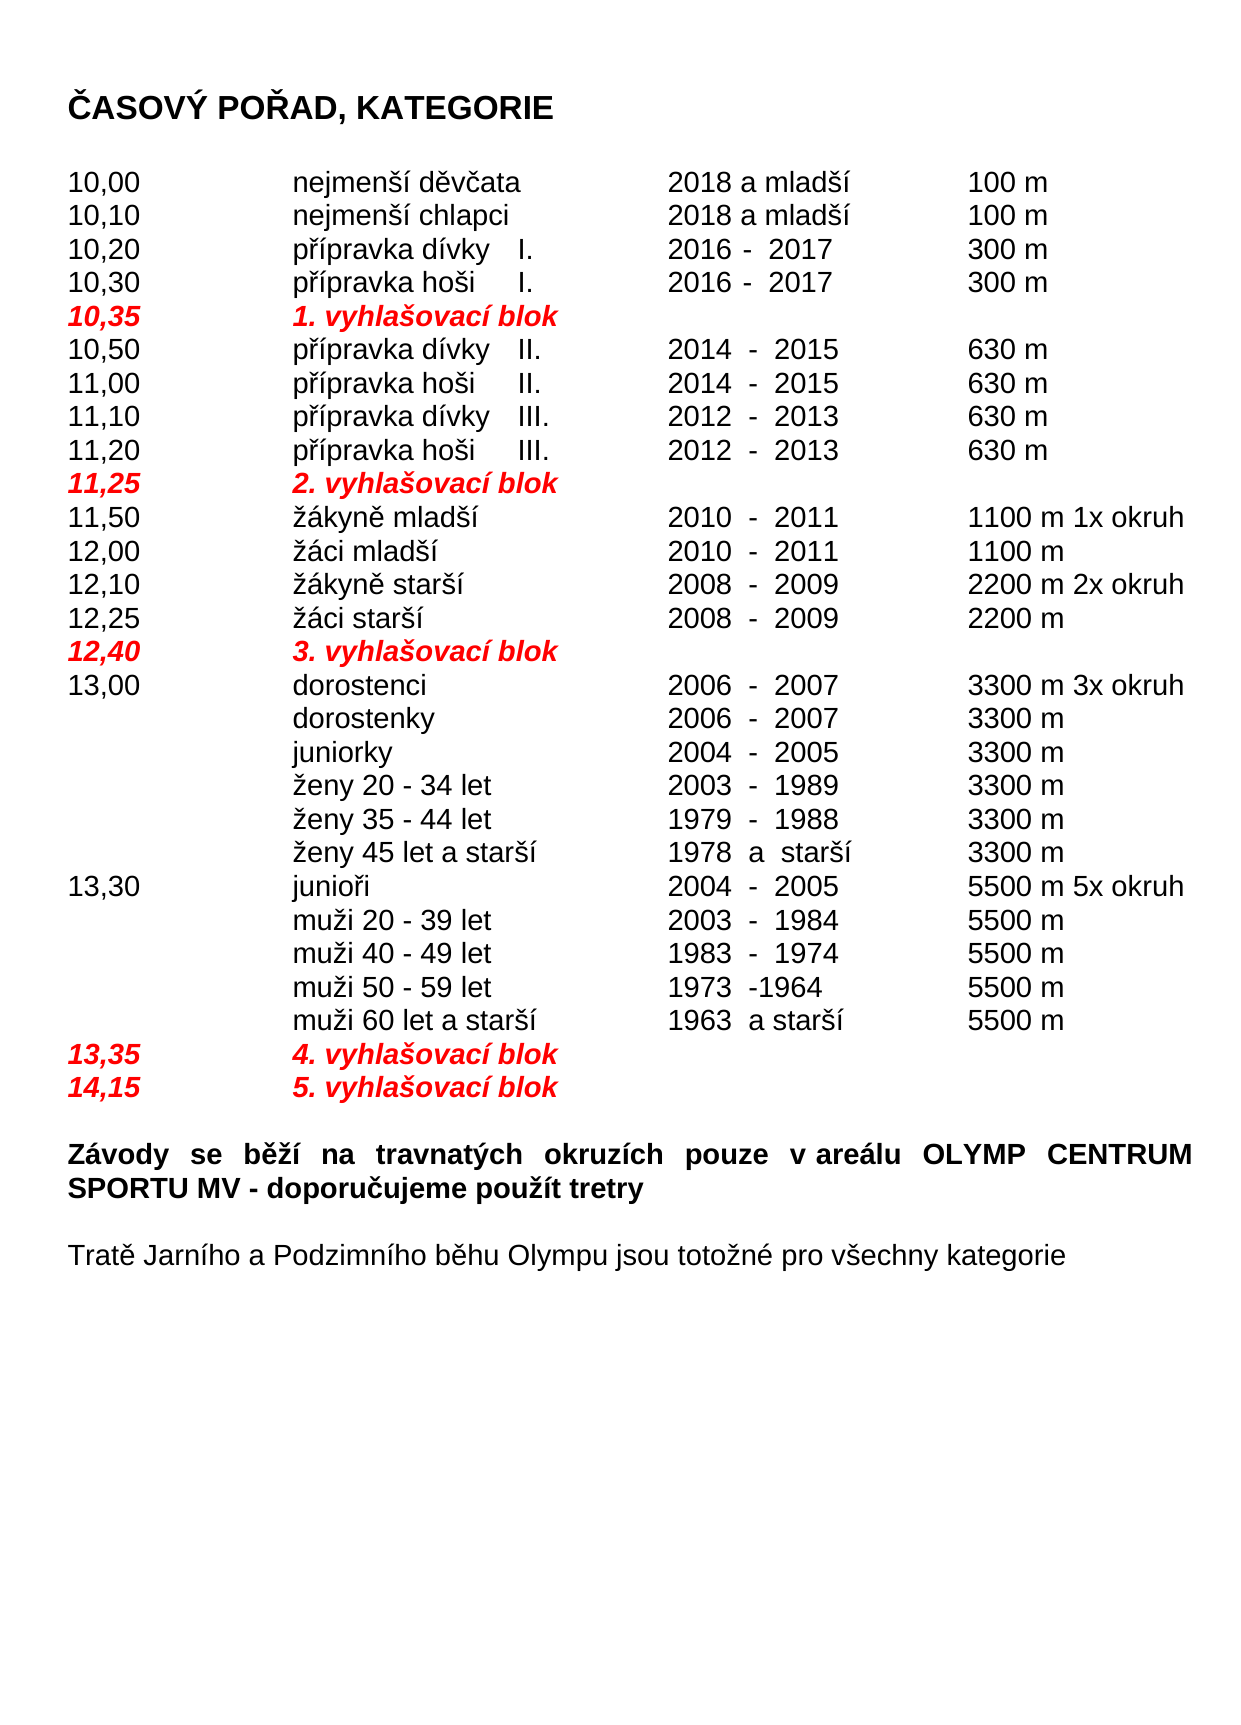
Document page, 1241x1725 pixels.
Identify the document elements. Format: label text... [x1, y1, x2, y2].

text 11,10 přípravka dívky III. 2012 - 2013 630 m [67, 399, 1193, 433]
text 11,20 přípravka hoši III. 2012 - 2013 630 m [67, 433, 1193, 467]
text ženy 45 let a starší 1978 a starší 3300 m [217, 836, 1193, 869]
text muži 40 - 49 let 1983 - 1974 5500 m [217, 936, 1193, 970]
text 13,35 4. vyhlašovací blok [67, 1037, 1193, 1070]
text Tratě Jarního a Podzimního běhu Olympu jsou totožné pro všechny kategorie [67, 1238, 1193, 1272]
text muži 20 - 39 let 2003 - 1984 5500 m [292, 903, 1193, 936]
text 12,10 žákyně starší 2008 - 2009 2200 m 2x okruh [67, 567, 1193, 601]
text ženy 35 - 44 let 1979 - 1988 3300 m [217, 802, 1193, 836]
text dorostenky 2006 - 2007 3300 m [217, 701, 1193, 735]
text 11,25 2. vyhlašovací blok [67, 467, 1193, 500]
text 10,35 1. vyhlašovací blok [67, 299, 1193, 332]
text juniorky 2004 - 2005 3300 m [217, 735, 1193, 768]
text 10,50 přípravka dívky II. 2014 - 2015 630 m [67, 332, 1193, 366]
text 12,00 žáci mladší 2010 - 2011 1100 m [67, 534, 1193, 567]
text 13,00 dorostenci 2006 - 2007 3300 m 3x okruh [67, 668, 1193, 701]
text 11,00 přípravka hoši II. 2014 - 2015 630 m [67, 366, 1193, 399]
text 10,00 nejmenší děvčata 2018 a mladší 100 m [67, 165, 1193, 198]
text 13,30 junioři 2004 - 2005 5500 m 5x okruh [67, 869, 1193, 903]
text 12,25 žáci starší 2008 - 2009 2200 m [67, 601, 1193, 634]
text muži 60 let a starší 1963 a starší 5500 m [217, 1003, 1193, 1037]
text Závody se běží na travnatých okruzích pouze v areálu OLYMP CENTRUM SPORTU MV - doporučujeme použít tretry [67, 1137, 1193, 1204]
text ČASOVÝ POŘAD, KATEGORIE [67, 88, 1193, 126]
text 14,15 5. vyhlašovací blok [67, 1070, 1193, 1104]
text 11,50 žákyně mladší 2010 - 2011 1100 m 1x okruh [67, 500, 1193, 534]
text muži 50 - 59 let 1973 -1964 5500 m [217, 970, 1193, 1003]
text 10,30 přípravka hoši I. 2016 - 2017 300 m [67, 265, 1193, 299]
text 10,10 nejmenší chlapci 2018 a mladší 100 m [67, 198, 1193, 232]
text 12,40 3. vyhlašovací blok [67, 634, 1193, 668]
text 10,20 přípravka dívky I. 2016 - 2017 300 m [67, 232, 1193, 265]
text ženy 20 - 34 let 2003 - 1989 3300 m [217, 768, 1193, 802]
